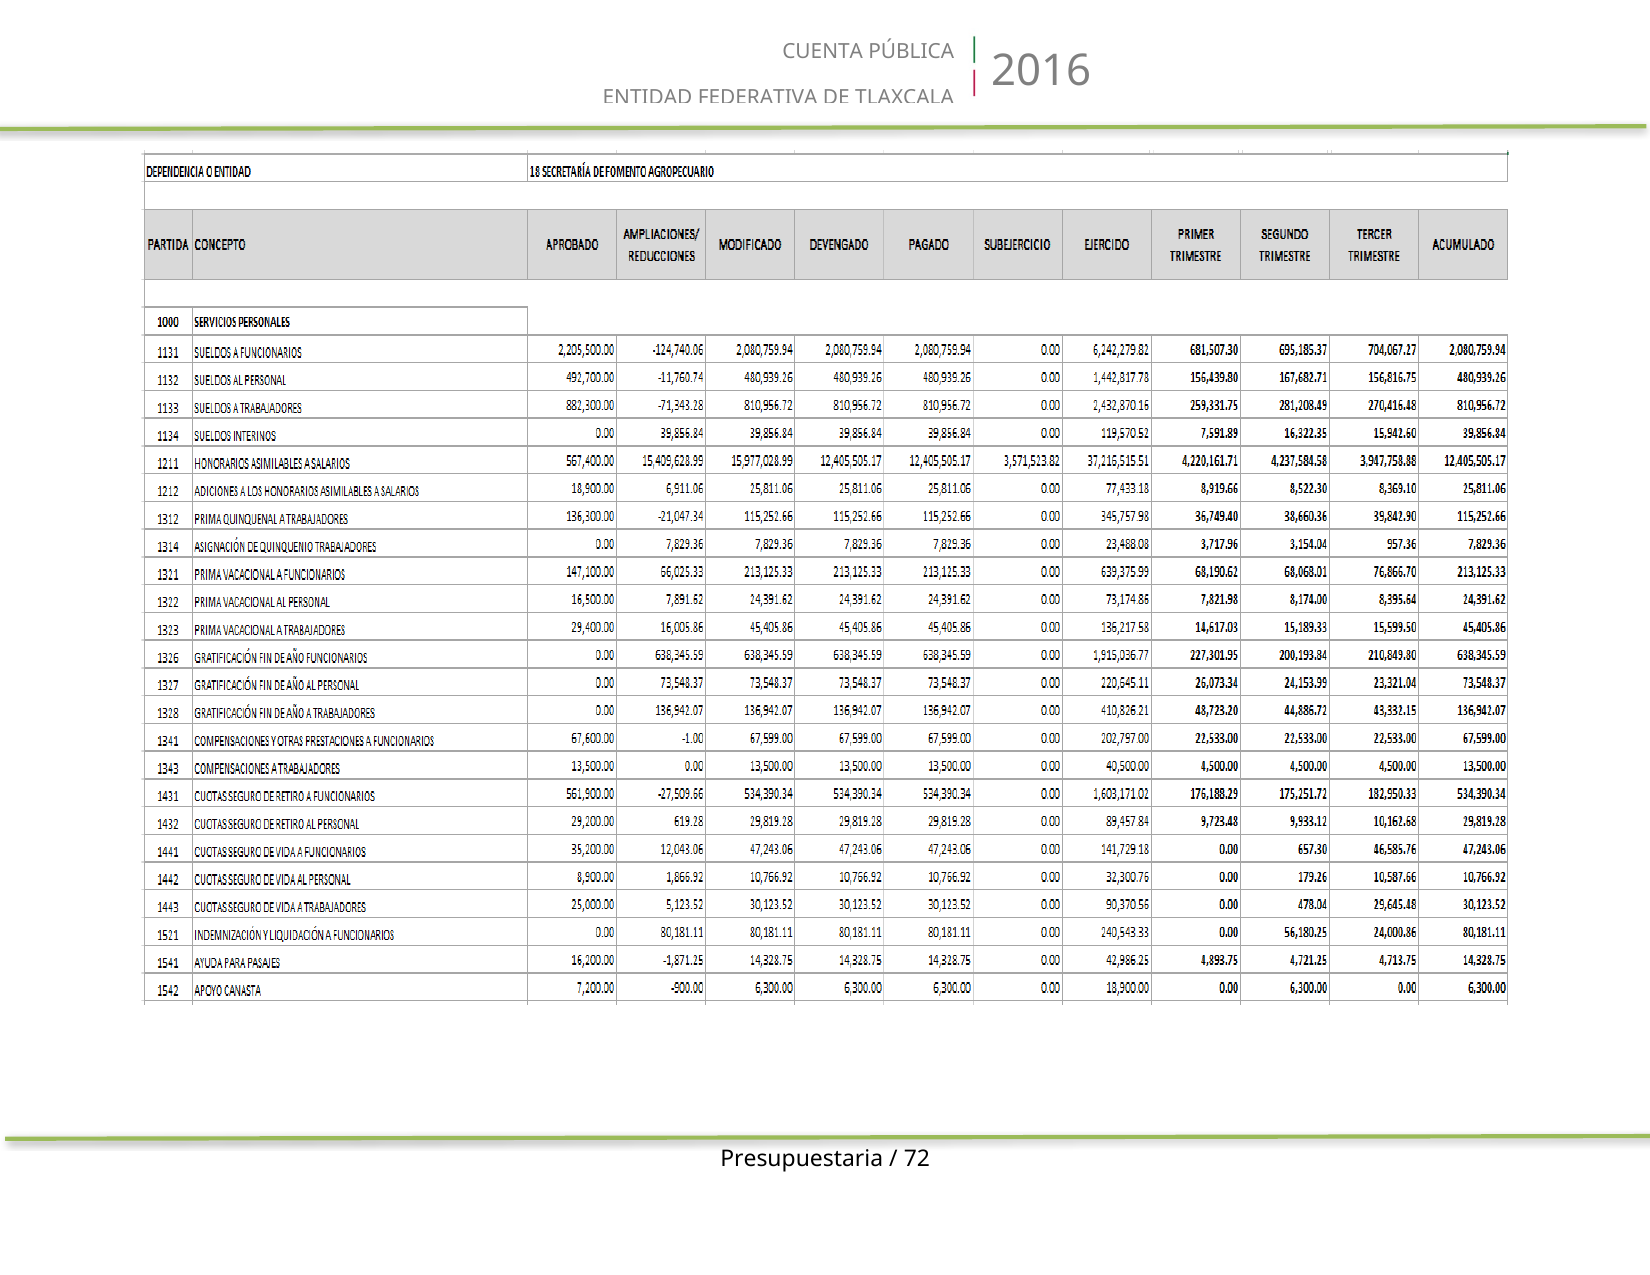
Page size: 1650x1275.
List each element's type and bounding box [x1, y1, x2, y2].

picture [141, 150, 1509, 1005]
picture [968, 28, 985, 99]
